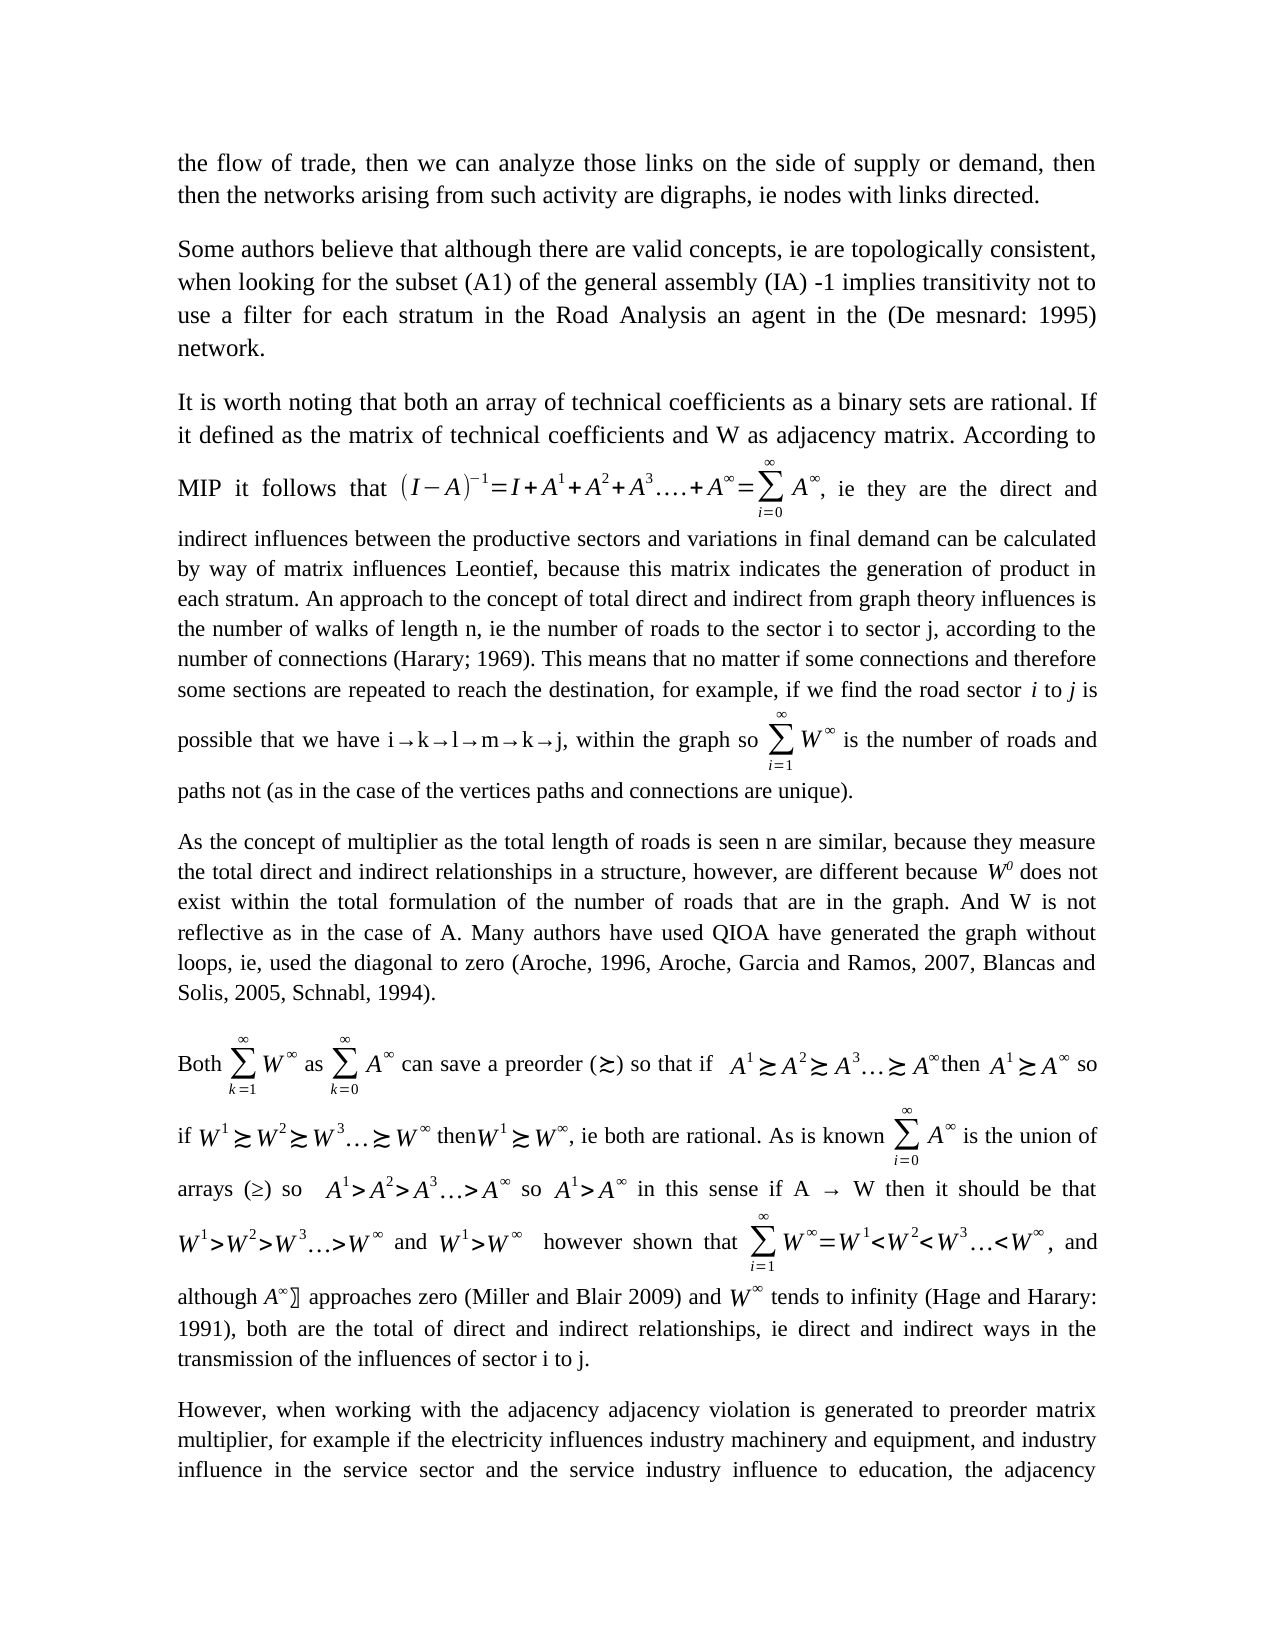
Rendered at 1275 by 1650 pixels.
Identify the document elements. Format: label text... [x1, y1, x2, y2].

text It is worth noting that both an array of technical coefficients as a binary sets are rational. If it defined as the matrix of technical coefficients and W as adjacency matrix. According to MIP it follows that , ie they are the direct and indirect influences between the productive sectors and variations in final demand can be calculated by way of matrix influences Leontief, because this matrix indicates the generation of product in each stratum. An approach to the concept of total direct and indirect from graph theory influences is the number of walks of length n, ie the number of roads to the sector i to sector j, according to the number of connections (Harary; 1969). This means that no matter if some connections and therefore some sections are repeated to reach the destination, for example, if we find the road sector i to j is possible that we have i→k→l→m→k→j, within the graph so is the number of roads and paths not (as in the case of the vertices paths and connections are unique). [177, 387, 1098, 803]
text Both as can save a preorder (≿) so that if then so if then, ie both are rational. As is known is the union of arrays (≥) so so in this sense if A → W then it should be that and however shown that and although A∞〗 approaches zero (Miller and Blair 2009) and tends to infinity (Hage and Harary: 1991), both are the total of direct and indirect relationships, ie direct and indirect ways in the transmission of the influences of sector i to j. [177, 1030, 1098, 1371]
text Some authors believe that although there are valid concepts, ie are topologically consistent, when looking for the subset (A1) of the general assembly (IA) -1 implies transitivity not to use a filter for each stratum in the Road Analysis an agent in the (De mesnard: 1995) network. [177, 234, 1098, 362]
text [177, 148, 1098, 209]
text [177, 1396, 1098, 1483]
text As the concept of multiplier as the total length of roads is seen n are similar, because they measure the total direct and indirect relationships in a structure, however, are different because W0 does not exist within the total formulation of the number of roads that are in the graph. And W is not reflective as in the case of A. Many authors have used QIOA have generated the graph without loops, ie, used the diagonal to zero (Aroche, 1996, Aroche, Garcia and Ramos, 2007, Blancas and Solis, 2005, Schnabl, 1994). [177, 828, 1098, 1005]
